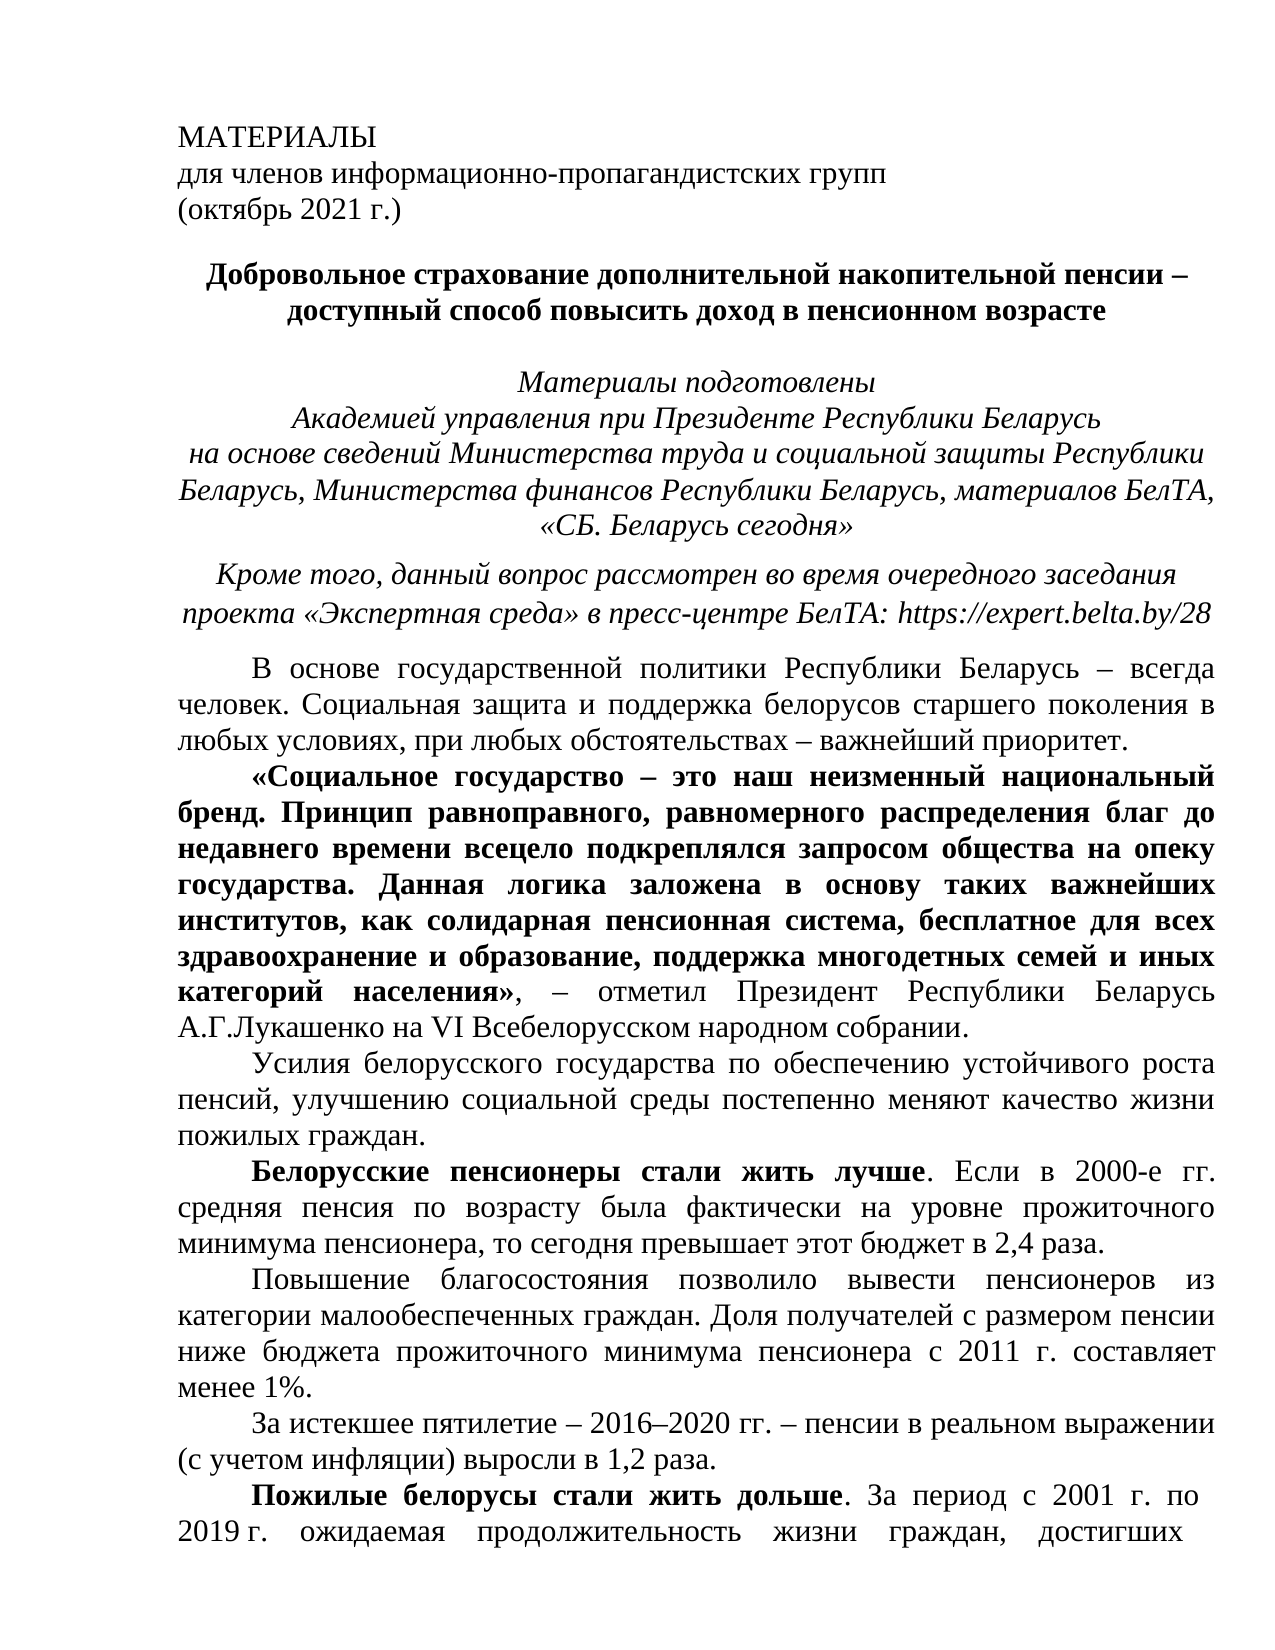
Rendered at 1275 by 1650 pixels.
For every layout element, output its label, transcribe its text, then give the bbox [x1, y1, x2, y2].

text на основе сведений Министерства труда и социальной защиты Республики Беларусь, Министерства финансов Республики Беларусь, материалов БелТА, «СБ. Беларусь сегодня» [177, 435, 1216, 543]
text МАТЕРИАЛЫ [177, 118, 1216, 154]
text (октябрь 2021 г.) [177, 190, 1216, 226]
text для членов информационно-пропагандистских групп [177, 154, 1216, 190]
text Белорусские пенсионеры стали жить лучше. Если в 2000-е гг. средняя пенсия по возрасту была фактически на уровне прожиточного минимума пенсионера, то сегодня превышает этот бюджет в 2,4 раза. [177, 1152, 1216, 1260]
text «Социальное государство – это наш неизменный национальный бренд. Принцип равноправного, равномерного распределения благ до недавнего времени всецело подкреплялся запросом общества на опеку государства. Данная логика заложена в основу таких важнейших институтов, как солидарная пенсионная система, бесплатное для всех здравоохранение и образование, поддержка многодетных семей и иных категорий населения», – отметил Президент Республики Беларусь А.Г.Лукашенко на VI Всебелорусском народном собрании. [177, 757, 1216, 1044]
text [177, 1476, 1216, 1548]
text Повышение благосостояния позволило вывести пенсионеров из категории малообеспеченных граждан. Доля получателей с размером пенсии ниже бюджета прожиточного минимума пенсионера с 2011 г. составляет менее 1%. [177, 1260, 1216, 1404]
text Добровольное страхование дополнительной накопительной пенсии – доступный способ повысить доход в пенсионном возрасте [177, 255, 1216, 327]
text Усилия белорусского государства по обеспечению устойчивого роста пенсий, улучшению социальной среды постепенно меняют качество жизни пожилых граждан. [177, 1044, 1216, 1152]
text Академией управления при Президенте Республики Беларусь [177, 399, 1216, 435]
text Кроме того, данный вопрос рассмотрен во время очередного заседания проекта «Экспертная среда» в пресс-центре БелТА: https://expert.belta.by/28 [177, 555, 1216, 630]
text В основе государственной политики Республики Беларусь – всегда человек. Социальная защита и поддержка белорусов старшего поколения в любых условиях, при любых обстоятельствах – важнейший приоритет. [177, 649, 1216, 757]
text Материалы подготовлены [177, 363, 1216, 399]
text За истекшее пятилетие – 2016–2020 гг. – пенсии в реальном выражении (с учетом инфляции) выросли в 1,2 раза. [177, 1404, 1216, 1476]
